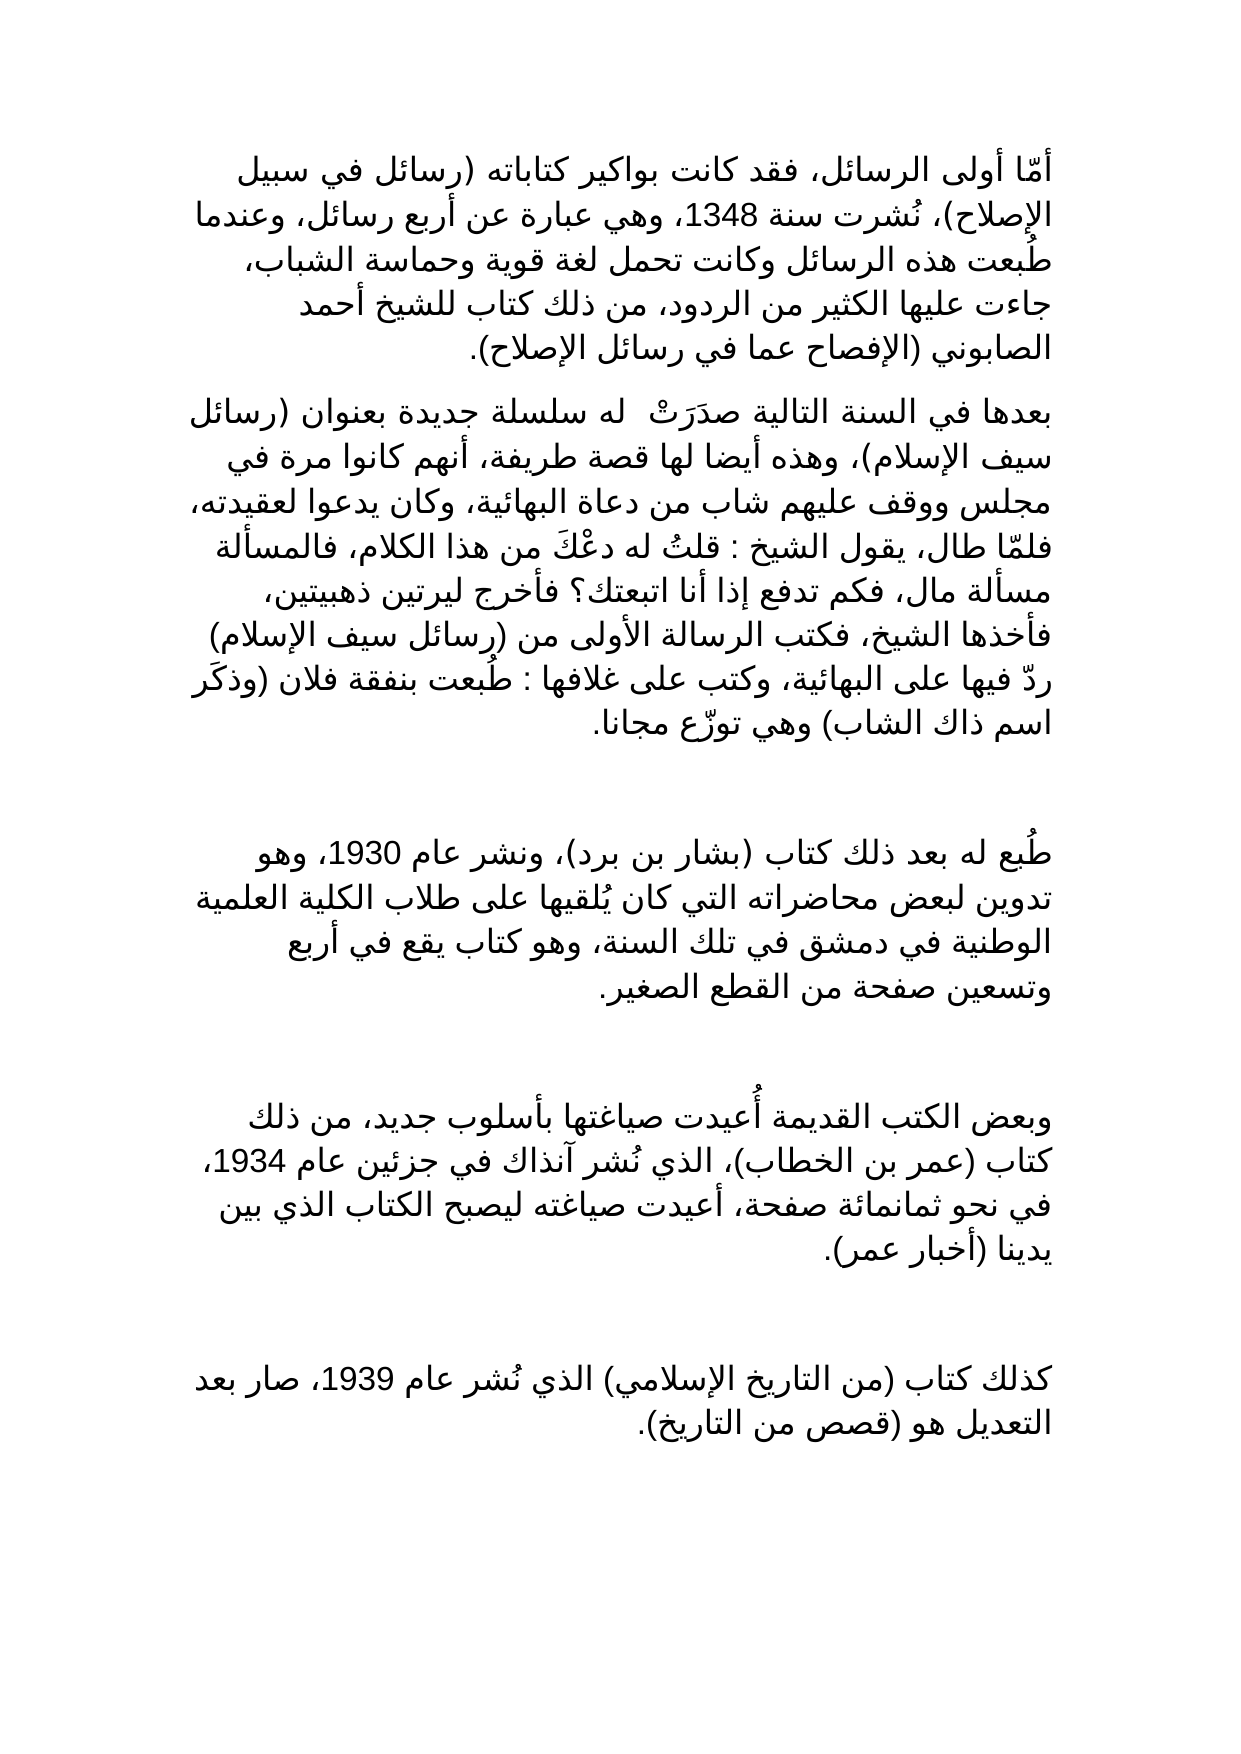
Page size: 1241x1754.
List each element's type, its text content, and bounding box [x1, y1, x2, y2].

text أمّا أولى الرسائل، فقد كانت بواكير كتاباته (رسائل في سبيل الإصلاح)، نُشرت سنة 1348، وهي عبارة عن أربع رسائل، وعندما طُبعت هذه الرسائل وكانت تحمل لغة قوية وحماسة الشباب، جاءت عليها الكثير من الردود، من ذلك كتاب للشيخ أحمد الصابوني (الإفصاح عما في رسائل الإصلاح). [187, 150, 1053, 366]
text طُبع له بعد ذلك كتاب (بشار بن برد)، ونشر عام 1930، وهو تدوين لبعض محاضراته التي كان يُلقيها على طلاب الكلية العلمية الوطنية في دمشق في تلك السنة، وهو كتاب يقع في أربع وتسعين صفحة من القطع الصغير. [187, 833, 1053, 1005]
text بعدها في السنة التالية صدَرَتْ له سلسلة جديدة بعنوان (رسائل سيف الإسلام)، وهذه أيضا لها قصة طريفة، أنهم كانوا مرة في مجلس ووقف عليهم شاب من دعاة البهائية، وكان يدعوا لعقيدته، فلمّا طال، يقول الشيخ : قلتُ له دعْكَ من هذا الكلام، فالمسألة مسألة مال، فكم تدفع إذا أنا اتبعتك؟ فأخرج ليرتين ذهبيتين، فأخذها الشيخ، فكتب الرسالة الأولى من (رسائل سيف الإسلام) ردّ فيها على البهائية، وكتب على غلافها : طُبعت بنفقة فلان (وذكَر اسم ذاك الشاب) وهي توزّع مجانا. [187, 393, 1053, 742]
text وبعض الكتب القديمة أُعيدت صياغتها بأسلوب جديد، من ذلك كتاب (عمر بن الخطاب)، الذي نُشر آنذاك في جزئين عام 1934، في نحو ثمانمائة صفحة، أعيدت صياغته ليصبح الكتاب الذي بين يدينا (أخبار عمر). [187, 1097, 1053, 1268]
text كذلك كتاب (من التاريخ الإسلامي) الذي نُشر عام 1939، صار بعد التعديل هو (قصص من التاريخ). [187, 1359, 1053, 1442]
